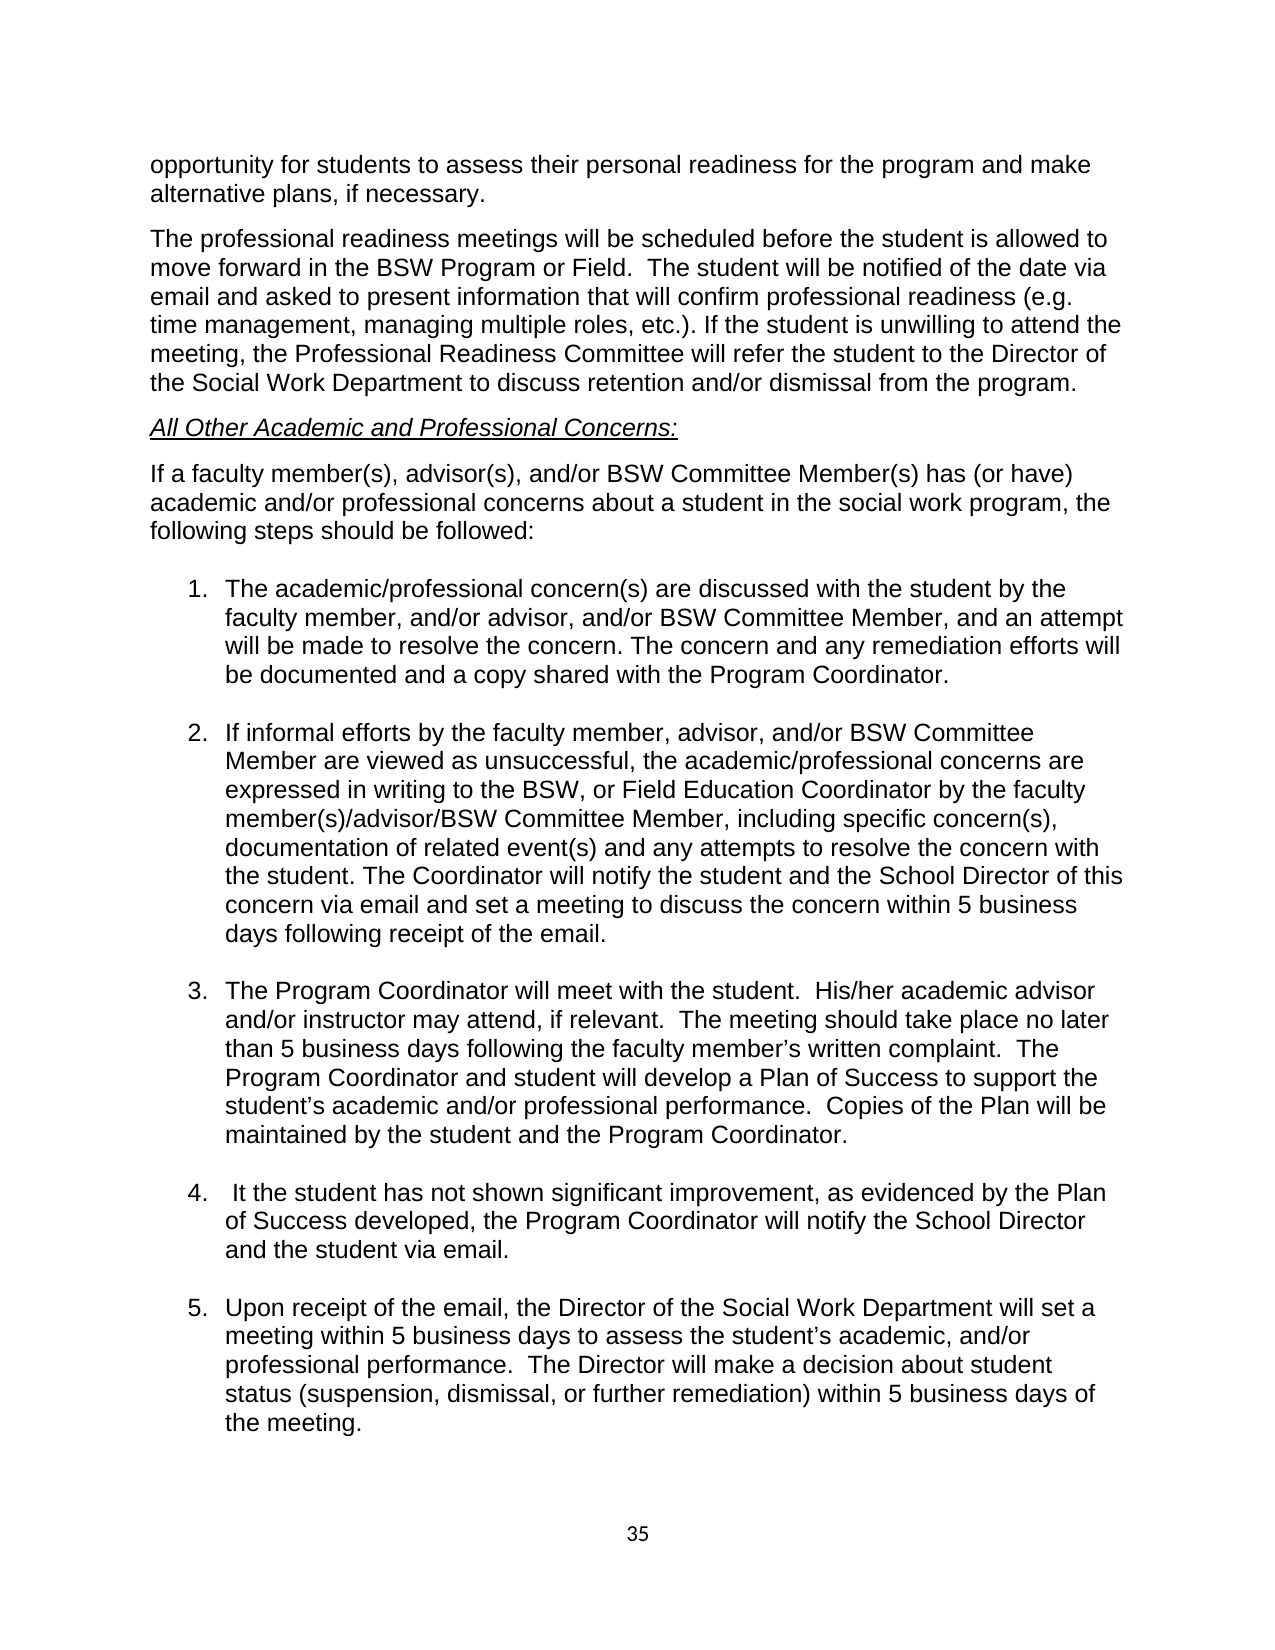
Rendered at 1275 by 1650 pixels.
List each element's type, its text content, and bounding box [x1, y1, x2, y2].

text The professional readiness meetings will be scheduled before the student is allowed to move forward in the BSW Program or Field. The student will be notified of the date via email and asked to present information that will confirm professional readiness (e.g. time management, managing multiple roles, etc.). If the student is unwilling to attend the meeting, the Professional Readiness Committee will refer the student to the Director of the Social Work Department to discuss retention and/or dismissal from the program. [150, 224, 1125, 397]
list The Program Coordinator will meet with the student. His/her academic advisor and/or instructor may attend, if relevant. The meeting should take place no later than 5 business days following the faculty member’s written complaint. The Program Coordinator and student will develop a Plan of Success to support the student’s academic and/or professional performance. Copies of the Plan will be maintained by the student and the Program Coordinator. [187, 976, 1125, 1149]
list It the student has not shown significant improvement, as evidenced by the Plan of Success developed, the Program Coordinator will notify the School Director and the student via email. [187, 1177, 1125, 1264]
text If a faculty member(s), advisor(s), and/or BSW Committee Member(s) has (or have) academic and/or professional concerns about a student in the social work program, the following steps should be followed: [150, 459, 1125, 545]
list Upon receipt of the email, the Director of the Social Work Department will set a meeting within 5 business days to assess the student’s academic, and/or professional performance. The Director will make a decision about student status (suspension, dismissal, or further remediation) within 5 business days of the meeting. [187, 1292, 1125, 1436]
text All Other Academic and Professional Concerns: [150, 413, 1125, 442]
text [150, 150, 1125, 207]
list The academic/professional concern(s) are discussed with the student by the faculty member, and/or advisor, and/or BSW Committee Member, and an attempt will be made to resolve the concern. The concern and any remediation efforts will be documented and a copy shared with the Program Coordinator. [187, 574, 1125, 689]
list If informal efforts by the faculty member, advisor, and/or BSW Committee Member are viewed as unsuccessful, the academic/professional concerns are expressed in writing to the BSW, or Field Education Coordinator by the faculty member(s)/advisor/BSW Committee Member, including specific concern(s), documentation of related event(s) and any attempts to resolve the concern with the student. The Coordinator will notify the student and the School Director of this concern via email and set a meeting to discuss the concern within 5 business days following receipt of the email. [187, 717, 1125, 947]
